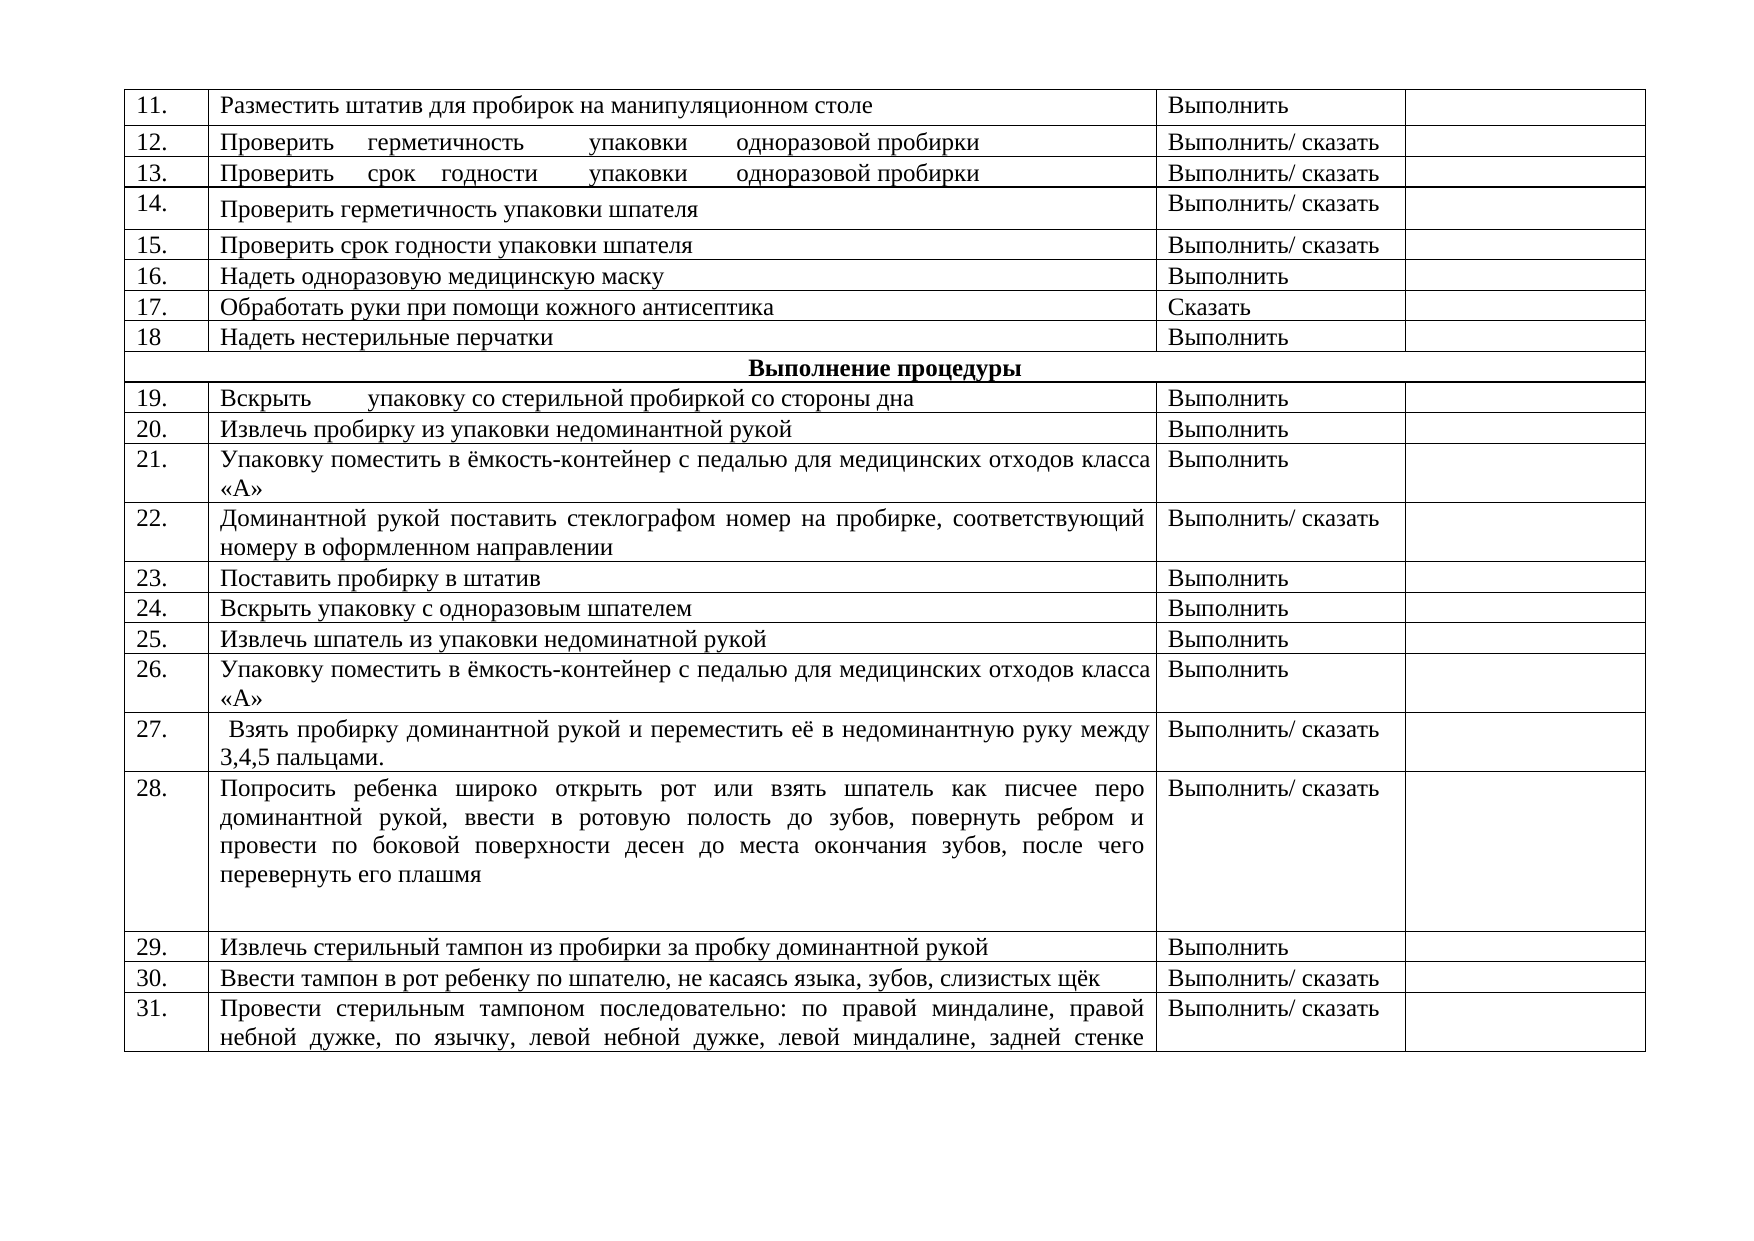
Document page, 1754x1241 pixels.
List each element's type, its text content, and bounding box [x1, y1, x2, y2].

table_cell Выполнить/ сказать [1157, 126, 1405, 156]
table_cell [1406, 321, 1645, 351]
table_cell 27. [125, 713, 208, 771]
table_cell Выполнить [1157, 90, 1405, 125]
table_cell 20. [125, 413, 208, 442]
table_cell Извлечь стерильный тампон из пробирки за пробку доминантной рукой [209, 932, 1156, 961]
table_cell Извлечь шпатель из упаковки недоминатной рукой [209, 623, 1156, 653]
table_cell Проверить герметичность упаковки шпателя [209, 188, 1156, 229]
table_cell 31. [125, 993, 208, 1051]
table_cell 21. [125, 444, 208, 502]
table_cell Выполнить/ сказать [1157, 993, 1405, 1051]
table_cell Надеть одноразовую медицинскую маску [209, 260, 1156, 290]
table_cell Упаковку поместить в ёмкость-контейнер с педалью для медицинских отходов класса «А» [209, 444, 1156, 502]
table_cell Разместить штатив для пробирок на манипуляционном столе [209, 90, 1156, 125]
table_cell 22. [125, 503, 208, 561]
table_cell Выполнить/ сказать [1157, 230, 1405, 259]
table_cell Выполнить/ сказать [1157, 157, 1405, 186]
table_cell Выполнить [1157, 321, 1405, 351]
table_cell [1406, 413, 1645, 442]
table_cell Выполнить/ сказать [1157, 503, 1405, 561]
table_cell [1406, 654, 1645, 712]
table_cell Проверить срок годности упаковки шпателя [209, 230, 1156, 259]
table_cell Вскрыть упаковку со стерильной пробиркой со стороны дна [209, 383, 1156, 412]
table_cell 13. [125, 157, 208, 186]
table_cell [1406, 444, 1645, 502]
table_cell 26. [125, 654, 208, 712]
table_cell [1406, 291, 1645, 320]
table_cell [1406, 562, 1645, 592]
table_cell Сказать [1157, 291, 1405, 320]
table_cell Выполнить [1157, 654, 1405, 712]
table_cell Выполнить [1157, 260, 1405, 290]
table_cell 24. [125, 593, 208, 622]
table_cell 29. [125, 932, 208, 961]
table_cell 30. [125, 962, 208, 992]
table_cell 18 [125, 321, 208, 351]
table_cell Выполнить [1157, 444, 1405, 502]
table_cell Проверить срок годности упаковки одноразовой пробирки [209, 157, 1156, 186]
table_cell [1406, 383, 1645, 412]
table_cell Поставить пробирку в штатив [209, 562, 1156, 592]
table_cell 19. [125, 383, 208, 412]
table_cell Надеть нестерильные перчатки [209, 321, 1156, 351]
table_cell Выполнить [1157, 623, 1405, 653]
table_cell 28. [125, 772, 208, 931]
table_cell 23. [125, 562, 208, 592]
table_cell Выполнить [1157, 383, 1405, 412]
table_cell 16. [125, 260, 208, 290]
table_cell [209, 993, 1156, 1051]
table_cell Извлечь пробирку из упаковки недоминантной рукой [209, 413, 1156, 442]
table_cell [1406, 932, 1645, 961]
table_cell [1406, 593, 1645, 622]
table_cell [1406, 993, 1645, 1051]
table_cell [1406, 230, 1645, 259]
table_cell [1406, 126, 1645, 156]
table_cell Выполнение процедуры [125, 352, 1645, 381]
table_cell 15. [125, 230, 208, 259]
table_cell Выполнить [1157, 593, 1405, 622]
table_cell 14. [125, 188, 208, 229]
table_cell Проверить герметичность упаковки одноразовой пробирки [209, 126, 1156, 156]
table_cell [1406, 188, 1645, 229]
table_cell Выполнить [1157, 932, 1405, 961]
table_cell Вскрыть упаковку с одноразовым шпателем [209, 593, 1156, 622]
table_cell Взять пробирку доминантной рукой и переместить её в недоминантную руку между 3,4,5 пальцами. [209, 713, 1156, 771]
table_cell Ввести тампон в рот ребенку по шпателю, не касаясь языка, зубов, слизистых щёк [209, 962, 1156, 992]
table_cell 25. [125, 623, 208, 653]
table_cell [1406, 772, 1645, 931]
table_cell Выполнить/ сказать [1157, 188, 1405, 229]
table_cell [1406, 623, 1645, 653]
table_cell [1406, 260, 1645, 290]
table_cell Выполнить [1157, 413, 1405, 442]
table_cell 11. [125, 90, 208, 125]
table_cell Выполнить/ сказать [1157, 772, 1405, 931]
table_cell Обработать руки при помощи кожного антисептика [209, 291, 1156, 320]
table_cell 17. [125, 291, 208, 320]
table_cell Попросить ребенка широко открыть рот или взять шпатель как писчее перо доминантной рукой, ввести в ротовую полость до зубов, повернуть ребром и провести по боковой поверхности десен до места окончания зубов, после чего перевернуть его плашмя [209, 772, 1156, 931]
table_cell [1406, 713, 1645, 771]
table_cell Доминантной рукой поставить стеклографом номер на пробирке, соответствующий номеру в оформленном направлении [209, 503, 1156, 561]
table_cell Выполнить/ сказать [1157, 962, 1405, 992]
table_cell [1406, 157, 1645, 186]
table_cell Упаковку поместить в ёмкость-контейнер с педалью для медицинских отходов класса «А» [209, 654, 1156, 712]
table_cell 12. [125, 126, 208, 156]
table_cell [1406, 503, 1645, 561]
table_cell Выполнить [1157, 562, 1405, 592]
table_cell [1406, 962, 1645, 992]
table_cell Выполнить/ сказать [1157, 713, 1405, 771]
table_cell [1406, 90, 1645, 125]
